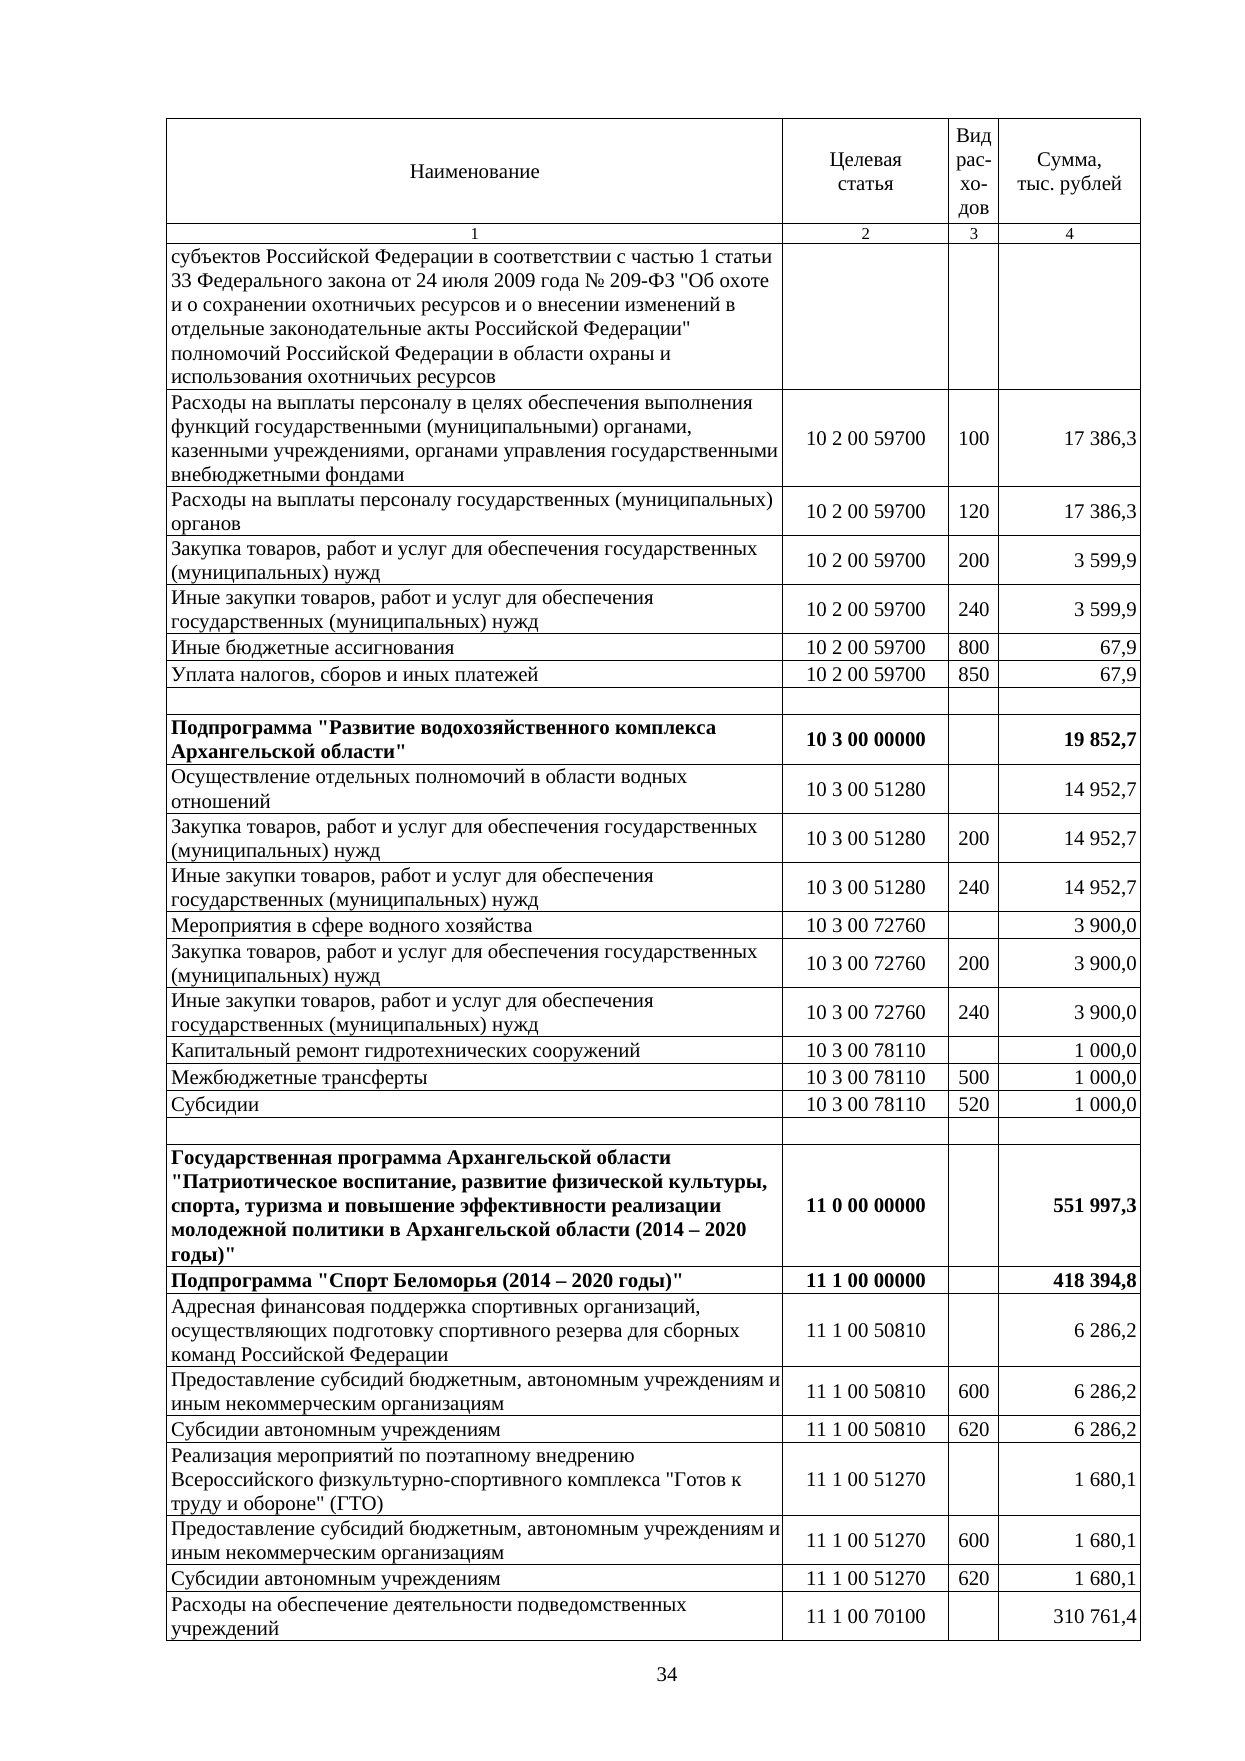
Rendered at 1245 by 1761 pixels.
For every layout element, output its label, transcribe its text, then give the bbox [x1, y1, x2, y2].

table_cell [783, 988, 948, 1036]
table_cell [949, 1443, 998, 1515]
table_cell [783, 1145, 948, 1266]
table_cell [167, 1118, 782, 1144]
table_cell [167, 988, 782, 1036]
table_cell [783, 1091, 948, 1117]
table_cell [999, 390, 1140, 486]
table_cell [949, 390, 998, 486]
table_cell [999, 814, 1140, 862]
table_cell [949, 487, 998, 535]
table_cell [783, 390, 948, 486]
table_cell 1 [167, 224, 782, 243]
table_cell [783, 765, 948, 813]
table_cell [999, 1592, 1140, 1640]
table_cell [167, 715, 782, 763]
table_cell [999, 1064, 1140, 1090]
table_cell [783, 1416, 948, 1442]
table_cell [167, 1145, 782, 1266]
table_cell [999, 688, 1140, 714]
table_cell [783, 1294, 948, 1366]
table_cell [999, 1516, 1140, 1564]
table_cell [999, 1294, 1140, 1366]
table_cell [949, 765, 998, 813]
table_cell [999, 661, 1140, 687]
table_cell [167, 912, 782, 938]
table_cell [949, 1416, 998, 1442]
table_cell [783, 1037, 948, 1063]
table_header Целевая статья [783, 119, 948, 223]
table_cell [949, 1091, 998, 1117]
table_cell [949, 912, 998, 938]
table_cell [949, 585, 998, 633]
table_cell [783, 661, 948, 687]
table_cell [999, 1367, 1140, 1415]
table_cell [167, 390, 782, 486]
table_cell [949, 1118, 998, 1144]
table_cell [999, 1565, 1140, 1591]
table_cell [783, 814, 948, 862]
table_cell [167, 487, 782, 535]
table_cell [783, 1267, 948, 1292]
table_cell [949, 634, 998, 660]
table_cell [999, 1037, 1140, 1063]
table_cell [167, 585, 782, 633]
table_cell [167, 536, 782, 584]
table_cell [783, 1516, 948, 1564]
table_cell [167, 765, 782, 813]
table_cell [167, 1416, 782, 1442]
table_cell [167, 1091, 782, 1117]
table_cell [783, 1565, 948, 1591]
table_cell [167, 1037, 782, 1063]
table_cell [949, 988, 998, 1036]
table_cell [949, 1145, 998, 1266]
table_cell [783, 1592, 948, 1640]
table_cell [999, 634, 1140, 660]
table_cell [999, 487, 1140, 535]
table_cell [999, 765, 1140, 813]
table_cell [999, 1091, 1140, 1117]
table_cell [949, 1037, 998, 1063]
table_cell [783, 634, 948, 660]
table_cell 2 [783, 224, 948, 243]
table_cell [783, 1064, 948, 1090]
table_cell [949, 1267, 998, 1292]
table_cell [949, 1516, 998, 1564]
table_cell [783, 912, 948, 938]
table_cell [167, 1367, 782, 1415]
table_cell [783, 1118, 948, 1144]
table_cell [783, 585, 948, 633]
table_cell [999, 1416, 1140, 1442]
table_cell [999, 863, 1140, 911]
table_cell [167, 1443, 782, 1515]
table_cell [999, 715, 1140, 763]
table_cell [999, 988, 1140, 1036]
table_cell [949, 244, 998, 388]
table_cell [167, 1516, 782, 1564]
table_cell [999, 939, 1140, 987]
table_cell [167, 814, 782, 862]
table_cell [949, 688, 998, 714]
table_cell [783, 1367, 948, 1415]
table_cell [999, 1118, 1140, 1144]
table_cell 4 [999, 224, 1140, 243]
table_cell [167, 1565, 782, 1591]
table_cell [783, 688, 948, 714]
table_cell 3 [949, 224, 998, 243]
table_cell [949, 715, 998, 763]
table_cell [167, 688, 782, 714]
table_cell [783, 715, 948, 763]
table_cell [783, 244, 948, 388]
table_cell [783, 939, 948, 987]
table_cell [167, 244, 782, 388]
table_header Наименование [167, 119, 782, 223]
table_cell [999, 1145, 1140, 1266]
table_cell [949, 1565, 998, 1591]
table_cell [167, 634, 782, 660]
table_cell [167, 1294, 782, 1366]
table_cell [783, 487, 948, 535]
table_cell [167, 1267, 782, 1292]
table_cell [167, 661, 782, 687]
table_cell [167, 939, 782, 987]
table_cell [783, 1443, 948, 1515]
table_header Вид рас- хо- дов [949, 119, 998, 223]
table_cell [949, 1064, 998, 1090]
table_header Сумма, тыс. рублей [999, 119, 1140, 223]
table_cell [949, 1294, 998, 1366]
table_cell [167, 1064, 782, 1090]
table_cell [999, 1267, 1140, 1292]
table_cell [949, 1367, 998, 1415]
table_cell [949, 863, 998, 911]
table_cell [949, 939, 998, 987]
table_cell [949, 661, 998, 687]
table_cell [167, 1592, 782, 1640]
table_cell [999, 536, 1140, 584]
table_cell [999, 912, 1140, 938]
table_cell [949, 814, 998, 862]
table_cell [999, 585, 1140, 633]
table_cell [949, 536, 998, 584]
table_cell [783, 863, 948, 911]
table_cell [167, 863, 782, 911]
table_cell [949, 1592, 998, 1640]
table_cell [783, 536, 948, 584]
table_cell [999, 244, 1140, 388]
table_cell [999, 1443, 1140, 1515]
